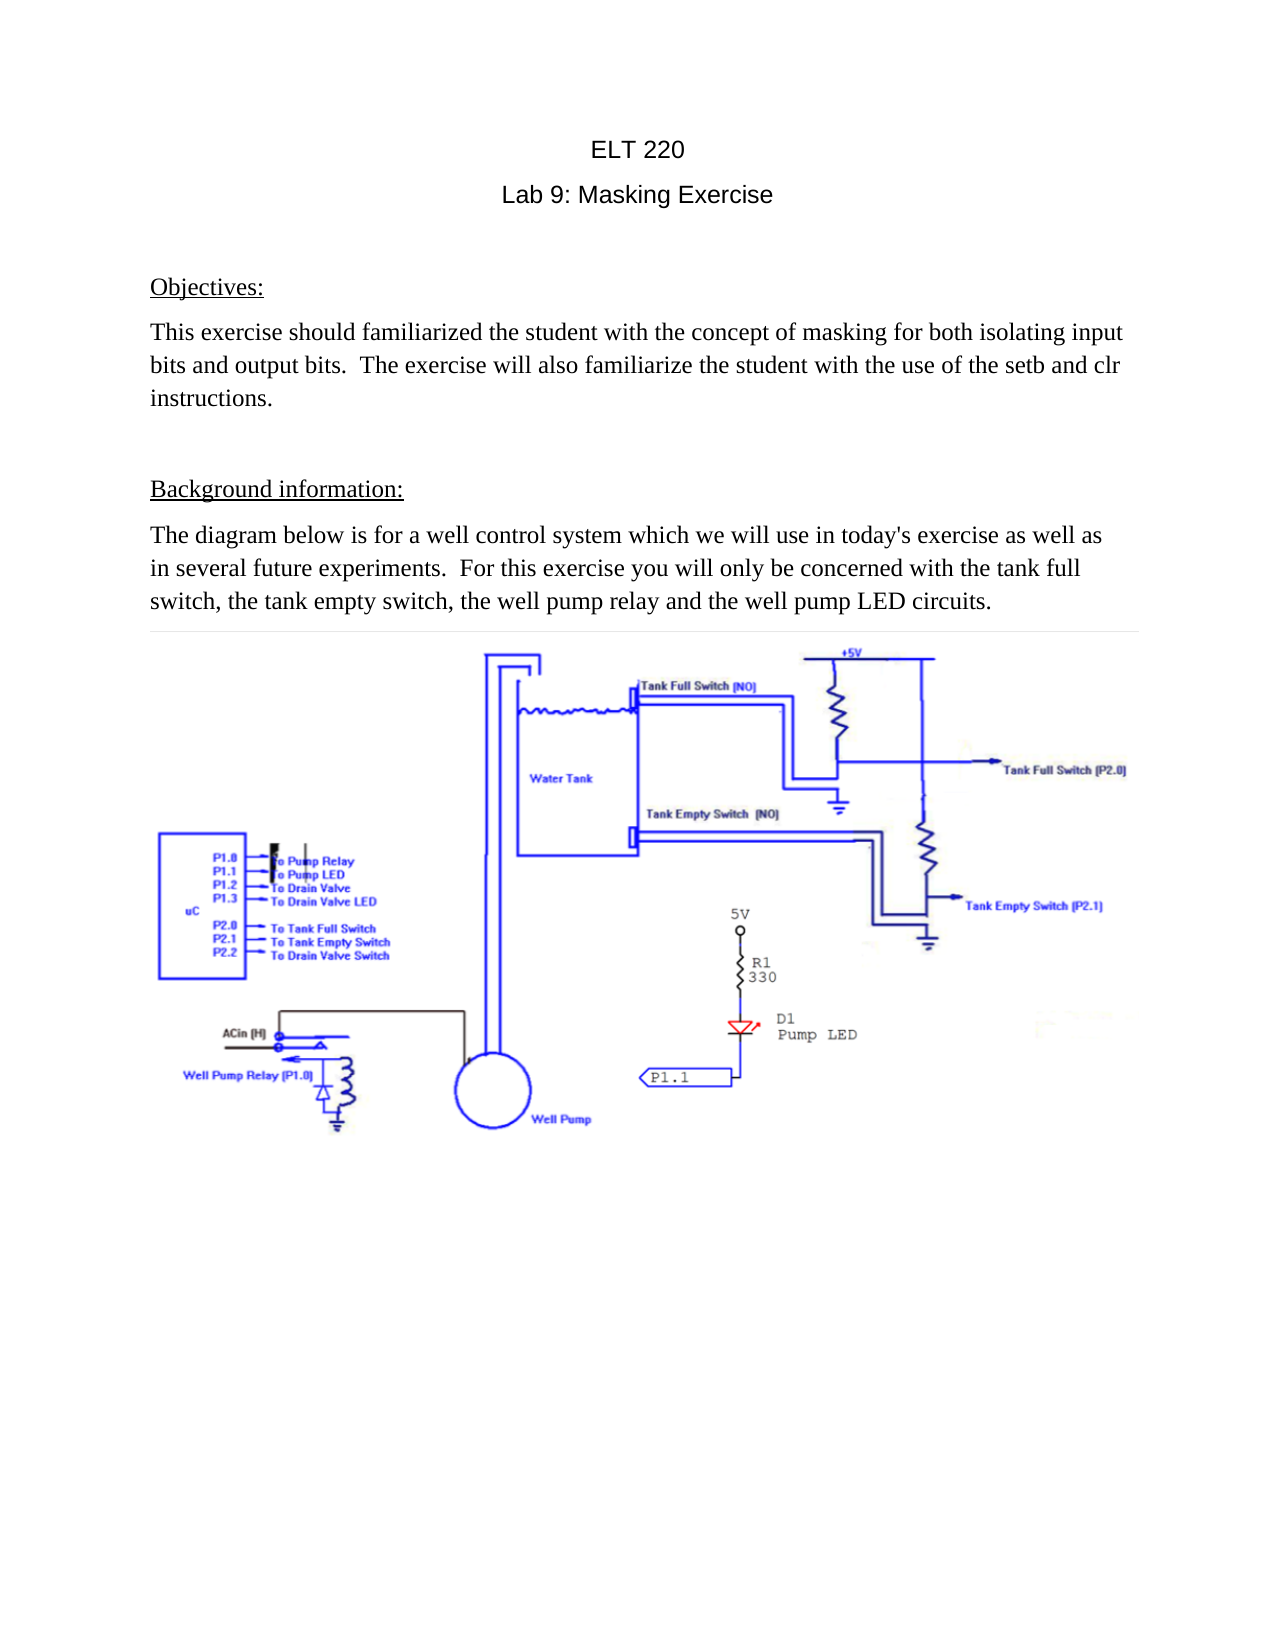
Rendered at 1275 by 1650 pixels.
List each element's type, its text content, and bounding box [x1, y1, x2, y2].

text The diagram below is for a well control system which we will use in today's exercise as well as in several future experiments. For this exercise you will only be concerned with the tank full switch, the tank empty switch, the well pump relay and the well pump LED circuits. [150, 520, 1125, 614]
text Background information: [150, 474, 1125, 503]
picture [150, 631, 1139, 1144]
text ELT 220 [150, 135, 1125, 164]
text Lab 9: Masking Exercise [150, 181, 1125, 209]
text This exercise should familiarized the student with the concept of masking for both isolating input bits and output bits. The exercise will also familiarize the student with the use of the setb and clr instructions. [150, 317, 1125, 412]
text Objectives: [150, 272, 1125, 300]
